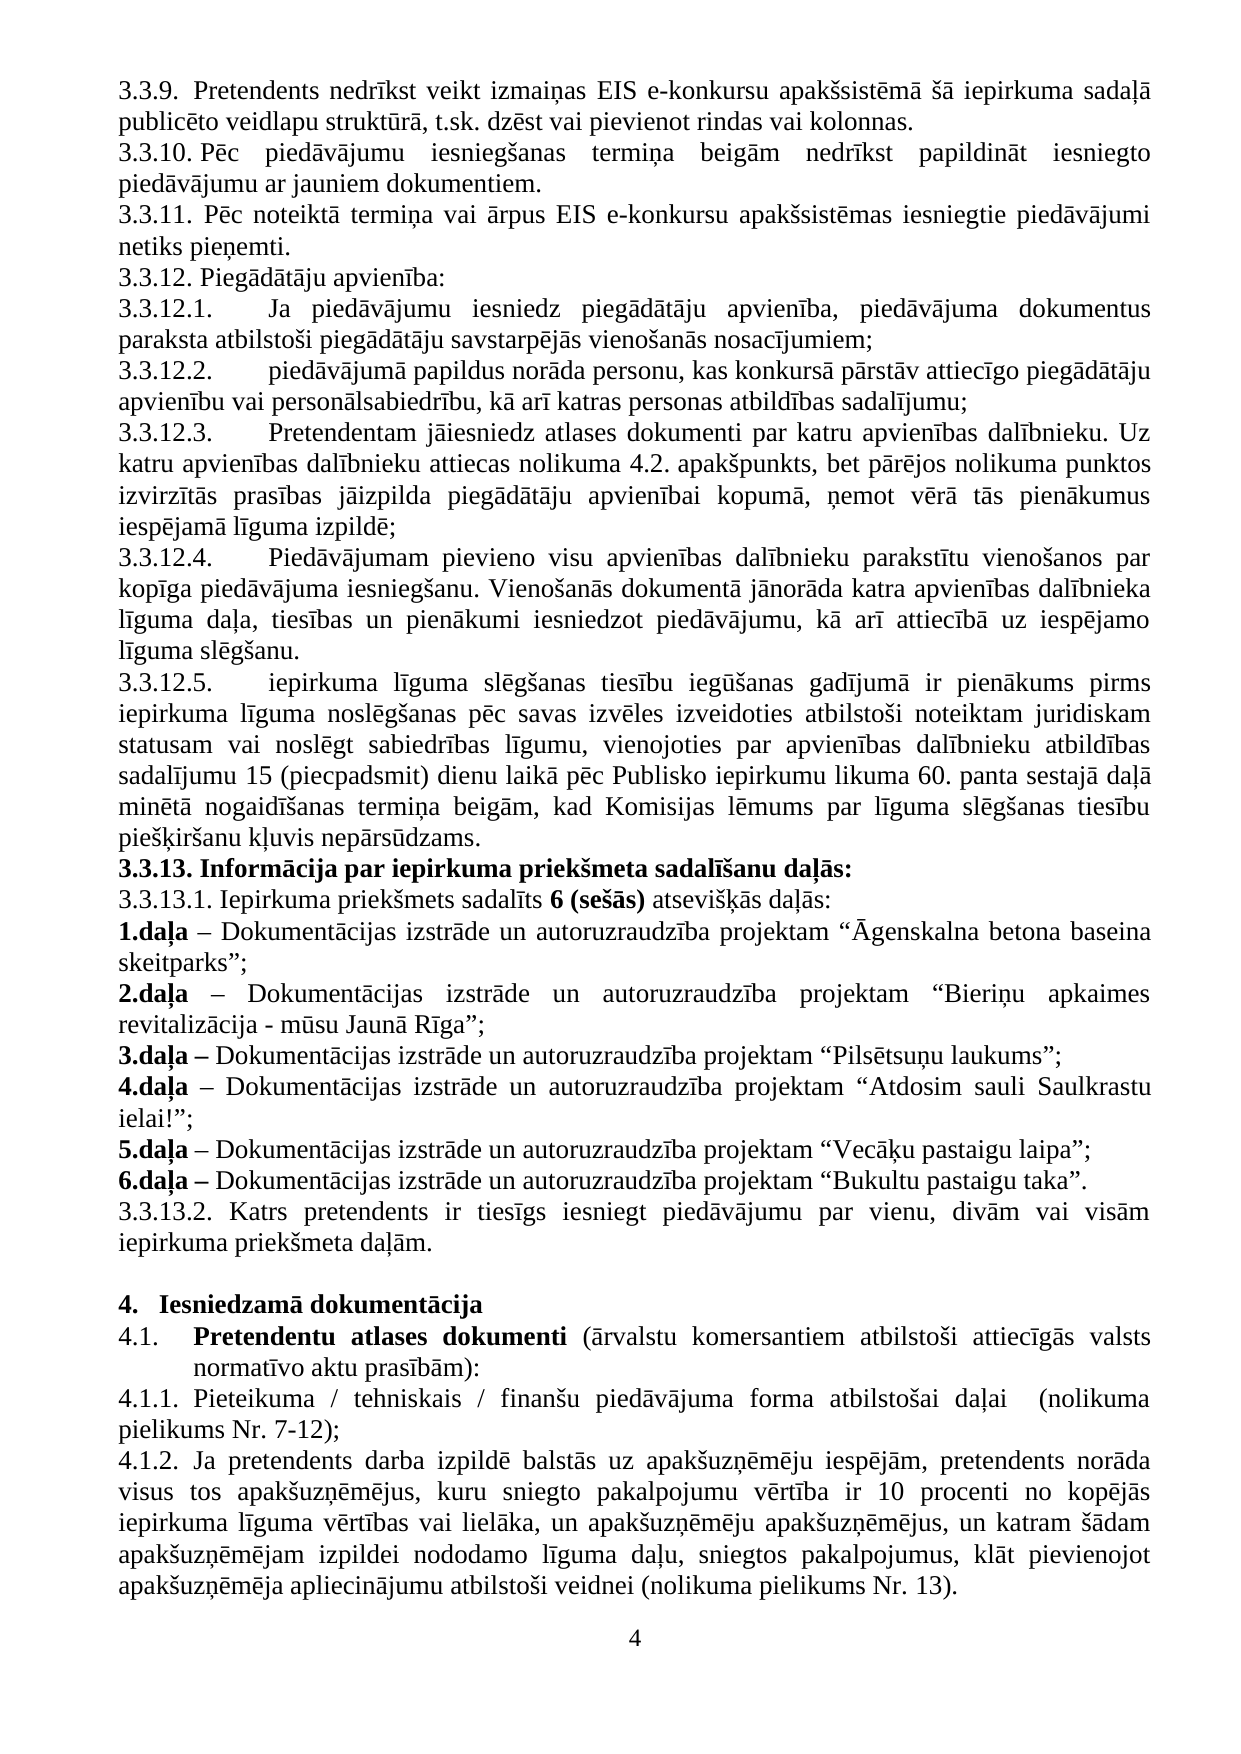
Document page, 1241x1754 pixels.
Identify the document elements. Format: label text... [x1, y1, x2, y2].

text 3.daļa – Dokumentācijas izstrāde un autoruzraudzība projektam “Pilsētsuņu laukums”; [118, 1039, 1152, 1071]
list iepirkuma līguma slēgšanas tiesību iegūšanas gadījumā ir pienākums pirms iepirkuma līguma noslēgšanas pēc savas izvēles izveidoties atbilstoši noteiktam juridiskam statusam vai noslēgt sabiedrības līgumu, vienojoties par apvienības dalībnieku atbildības sadalījumu 15 (piecpadsmit) dienu laikā pēc Publisko iepirkumu likuma 60. panta sestajā daļā minētā nogaidīšanas termiņa beigām, kad Komisijas lēmums par līguma slēgšanas tiesību piešķiršanu kļuvis nepārsūdzams. [118, 666, 1152, 852]
text 2.daļa – Dokumentācijas izstrāde un autoruzraudzība projektam “Bieriņu apkaimes revitalizācija - mūsu Jaunā Rīga”; [118, 977, 1152, 1039]
list Pēc noteiktā termiņa vai ārpus EIS e-konkursu apakšsistēmas iesniegtie piedāvājumi netiks pieņemti. [118, 198, 1152, 261]
list Piedāvājumam pievieno visu apvienības dalībnieku parakstītu vienošanos par kopīga piedāvājuma iesniegšanu. Vienošanās dokumentā jānorāda katra apvienības dalībnieka līguma daļa, tiesības un pienākumi iesniedzot piedāvājumu, kā arī attiecībā uz iespējamo līguma slēgšanu. [118, 541, 1152, 666]
text 6.daļa – Dokumentācijas izstrāde un autoruzraudzība projektam “Bukultu pastaigu taka”. [118, 1164, 833, 1195]
text 5.daļa – Dokumentācijas izstrāde un autoruzraudzība projektam “Vecāķu pastaigu laipa”; [118, 1133, 833, 1164]
list Pieteikuma / tehniskais / finanšu piedāvājuma forma atbilstošai daļai (nolikuma pielikums Nr. 7-12); [118, 1382, 1152, 1444]
list Ja pretendents darba izpildē balstās uz apakšuzņēmēju iespējām, pretendents norāda visus tos apakšuzņēmējus, kuru sniegto pakalpojumu vērtība ir 10 procenti no kopējās iepirkuma līguma vērtības vai lielāka, un apakšuzņēmēju apakšuzņēmējus, un katram šādam apakšuzņēmējam izpildei nododamo līguma daļu, sniegtos pakalpojumus, klāt pievienojot apakšuzņēmēja apliecinājumu atbilstoši veidnei (nolikuma pielikums Nr. 13). [118, 1444, 1152, 1600]
list Ja piedāvājumu iesniedz piegādātāju apvienība, piedāvājuma dokumentus paraksta atbilstoši piegādātāju savstarpējās vienošanās nosacījumiem; [118, 292, 1152, 354]
list Pēc piedāvājumu iesniegšanas termiņa beigām nedrīkst papildināt iesniegto piedāvājumu ar jauniem dokumentiem. [118, 136, 1152, 198]
text 1.daļa – Dokumentācijas izstrāde un autoruzraudzība projektam “Āgenskalna betona baseina skeitparks”; [118, 915, 1152, 977]
text 3.3.13.2. Katrs pretendents ir tiesīgs iesniegt piedāvājumu par vienu, divām vai visām iepirkuma priekšmeta daļām. [118, 1195, 1152, 1257]
list Iesniedzamā dokumentācija [118, 1288, 1152, 1320]
list Pretendents nedrīkst veikt izmaiņas EIS e-konkursu apakšsistēmā šā iepirkuma sadaļā publicēto veidlapu struktūrā, t.sk. dzēst vai pievienot rindas vai kolonnas. [118, 74, 1152, 136]
list Pretendentam jāiesniedz atlases dokumenti par katru apvienības dalībnieku. Uz katru apvienības dalībnieku attiecas nolikuma 4.2. apakšpunkts, bet pārējos nolikuma punktos izvirzītās prasības jāizpilda piegādātāju apvienībai kopumā, ņemot vērā tās pienākumus iespējamā līguma izpildē; [118, 416, 1152, 541]
list piedāvājumā papildus norāda personu, kas konkursā pārstāv attiecīgo piegādātāju apvienību vai personālsabiedrību, kā arī katras personas atbildības sadalījumu; [118, 354, 1152, 416]
text 3.3.13.1. Iepirkuma priekšmets sadalīts 6 (sešās) atsevišķās daļās: [118, 884, 1152, 915]
list Piegādātāju apvienība: [118, 261, 1152, 292]
text 4.daļa – Dokumentācijas izstrāde un autoruzraudzība projektam “Atdosim sauli Saulkrastu ielai!”; [118, 1071, 1152, 1133]
list Pretendentu atlases dokumenti (ārvalstu komersantiem atbilstoši attiecīgās valsts normatīvo aktu prasībām): [118, 1320, 1152, 1382]
text 3.3.13. Informācija par iepirkuma priekšmeta sadalīšanu daļās: [118, 852, 1152, 884]
